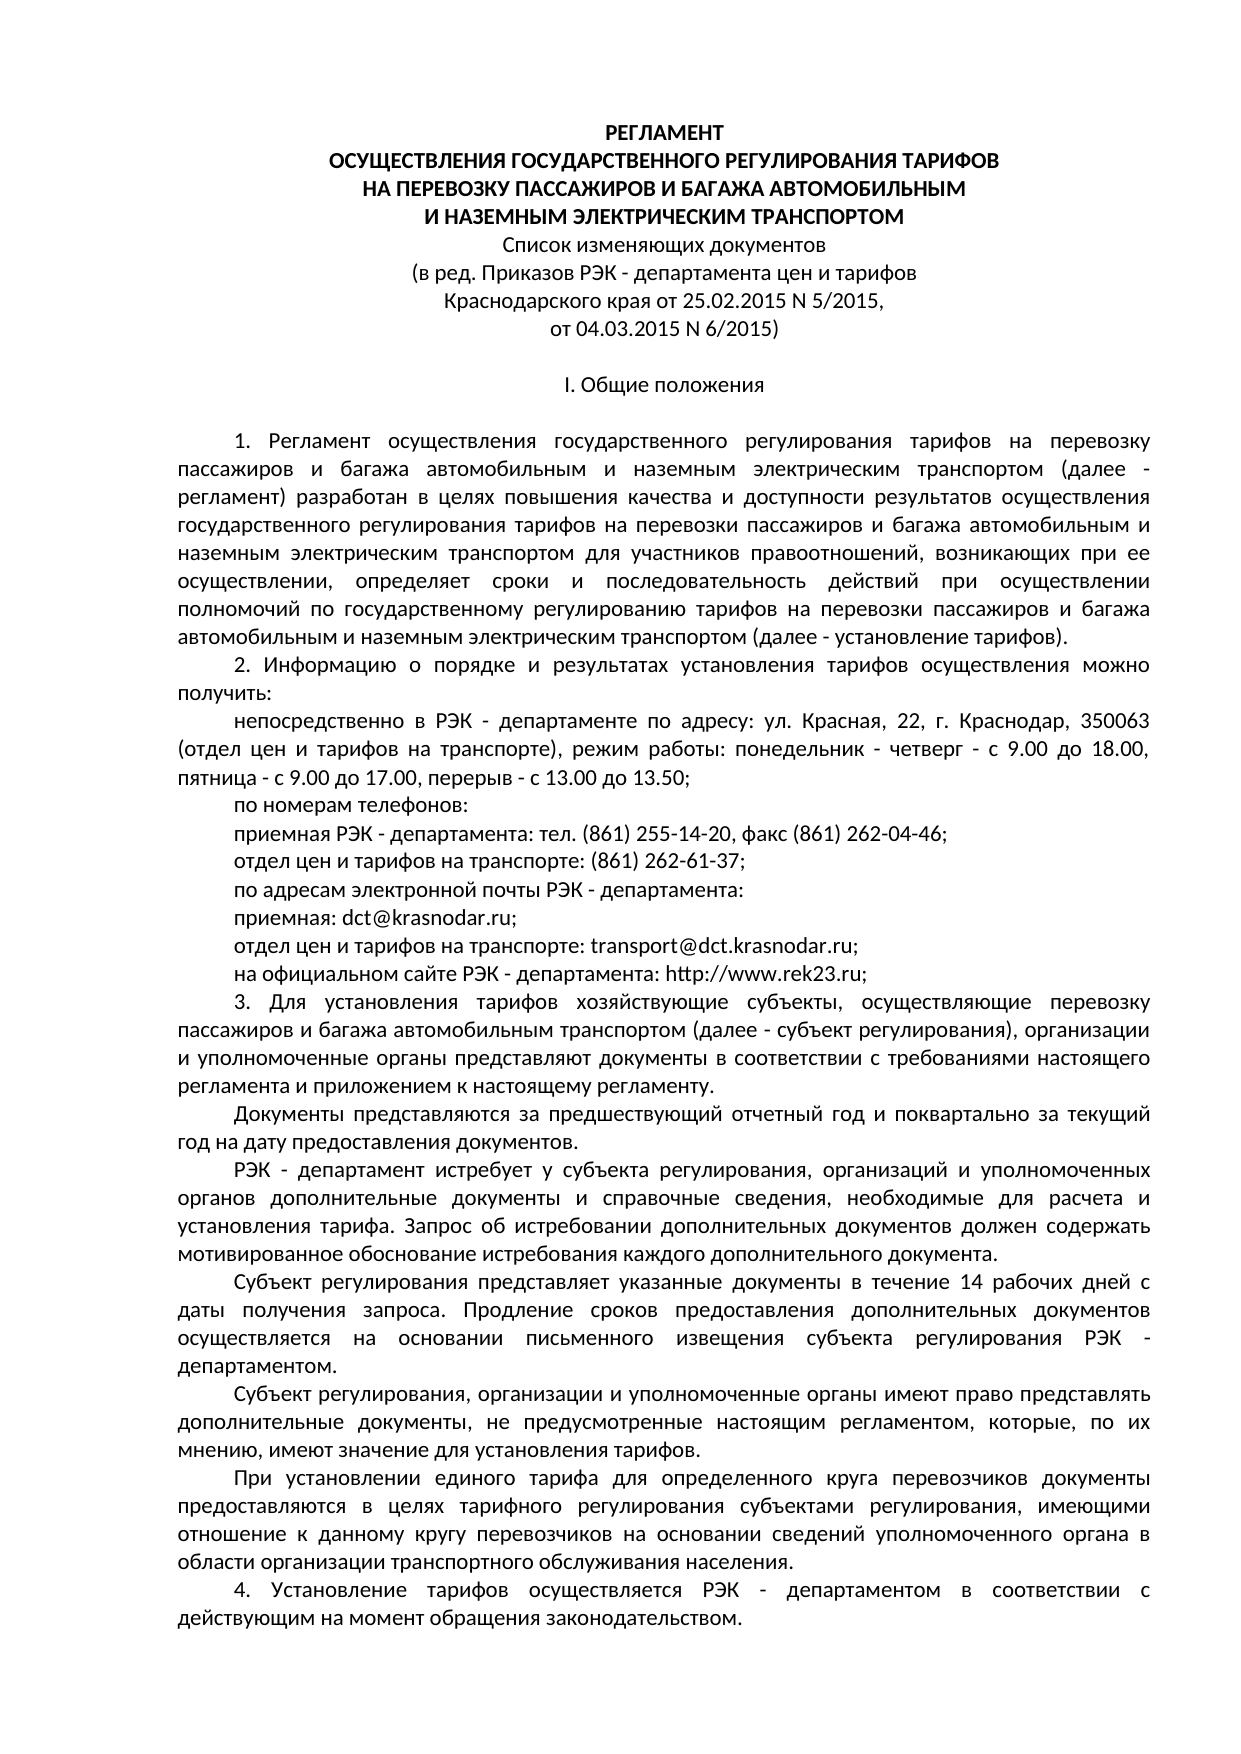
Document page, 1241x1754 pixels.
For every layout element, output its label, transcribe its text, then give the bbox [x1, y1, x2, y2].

text Краснодарского края от 25.02.2015 N 5/2015, [177, 286, 1152, 314]
text приемная: dct@krasnodar.ru; [177, 903, 1152, 931]
title РЕГЛАМЕНТ [177, 118, 1152, 146]
text 2. Информацию о порядке и результатах установления тарифов осуществления можно получить: [177, 651, 1152, 707]
text Список изменяющих документов [177, 230, 1152, 258]
text по адресам электронной почты РЭК - департамента: [177, 875, 1152, 903]
text отдел цен и тарифов на транспорте: (861) 262-61-37; [177, 847, 1152, 875]
text отдел цен и тарифов на транспорте: transport@dct.krasnodar.ru; [177, 931, 1152, 959]
title ОСУЩЕСТВЛЕНИЯ ГОСУДАРСТВЕННОГО РЕГУЛИРОВАНИЯ ТАРИФОВ [177, 146, 1152, 174]
text 4. Установление тарифов осуществляется РЭК - департаментом в соответствии с действующим на момент обращения законодательством. [177, 1575, 1152, 1631]
text на официальном сайте РЭК - департамента: http://www.rek23.ru; [177, 959, 1152, 987]
text от 04.03.2015 N 6/2015) [177, 314, 1152, 342]
text непосредственно в РЭК - департаменте по адресу: ул. Красная, 22, г. Краснодар, 350063 (отдел цен и тарифов на транспорте), режим работы: понедельник - четверг - с 9.00 до 18.00, пятница - с 9.00 до 17.00, перерыв - с 13.00 до 13.50; [177, 707, 1152, 791]
text 3. Для установления тарифов хозяйствующие субъекты, осуществляющие перевозку пассажиров и багажа автомобильным транспортом (далее - субъект регулирования), организации и уполномоченные органы представляют документы в соответствии с требованиями настоящего регламента и приложением к настоящему регламенту. [177, 987, 1152, 1099]
text I. Общие положения [177, 370, 1152, 398]
text по номерам телефонов: [177, 791, 1152, 819]
text РЭК - департамент истребует у субъекта регулирования, организаций и уполномоченных органов дополнительные документы и справочные сведения, необходимые для расчета и установления тарифа. Запрос об истребовании дополнительных документов должен содержать мотивированное обоснование истребования каждого дополнительного документа. [177, 1155, 1152, 1267]
title И НАЗЕМНЫМ ЭЛЕКТРИЧЕСКИМ ТРАНСПОРТОМ [177, 202, 1152, 230]
text (в ред. Приказов РЭК - департамента цен и тарифов [177, 258, 1152, 286]
text приемная РЭК - департамента: тел. (861) 255-14-20, факс (861) 262-04-46; [177, 819, 1152, 847]
text Документы представляются за предшествующий отчетный год и поквартально за текущий год на дату предоставления документов. [177, 1099, 1152, 1155]
text 1. Регламент осуществления государственного регулирования тарифов на перевозку пассажиров и багажа автомобильным и наземным электрическим транспортом (далее - регламент) разработан в целях повышения качества и доступности результатов осуществления государственного регулирования тарифов на перевозки пассажиров и багажа автомобильным и наземным электрическим транспортом для участников правоотношений, возникающих при ее осуществлении, определяет сроки и последовательность действий при осуществлении полномочий по государственному регулированию тарифов на перевозки пассажиров и багажа автомобильным и наземным электрическим транспортом (далее - установление тарифов). [177, 426, 1152, 651]
text При установлении единого тарифа для определенного круга перевозчиков документы предоставляются в целях тарифного регулирования субъектами регулирования, имеющими отношение к данному кругу перевозчиков на основании сведений уполномоченного органа в области организации транспортного обслуживания населения. [177, 1463, 1152, 1575]
text Субъект регулирования, организации и уполномоченные органы имеют право представлять дополнительные документы, не предусмотренные настоящим регламентом, которые, по их мнению, имеют значение для установления тарифов. [177, 1379, 1152, 1463]
text Субъект регулирования представляет указанные документы в течение 14 рабочих дней с даты получения запроса. Продление сроков предоставления дополнительных документов осуществляется на основании письменного извещения субъекта регулирования РЭК - департаментом. [177, 1267, 1152, 1379]
title НА ПЕРЕВОЗКУ ПАССАЖИРОВ И БАГАЖА АВТОМОБИЛЬНЫМ [177, 174, 1152, 202]
